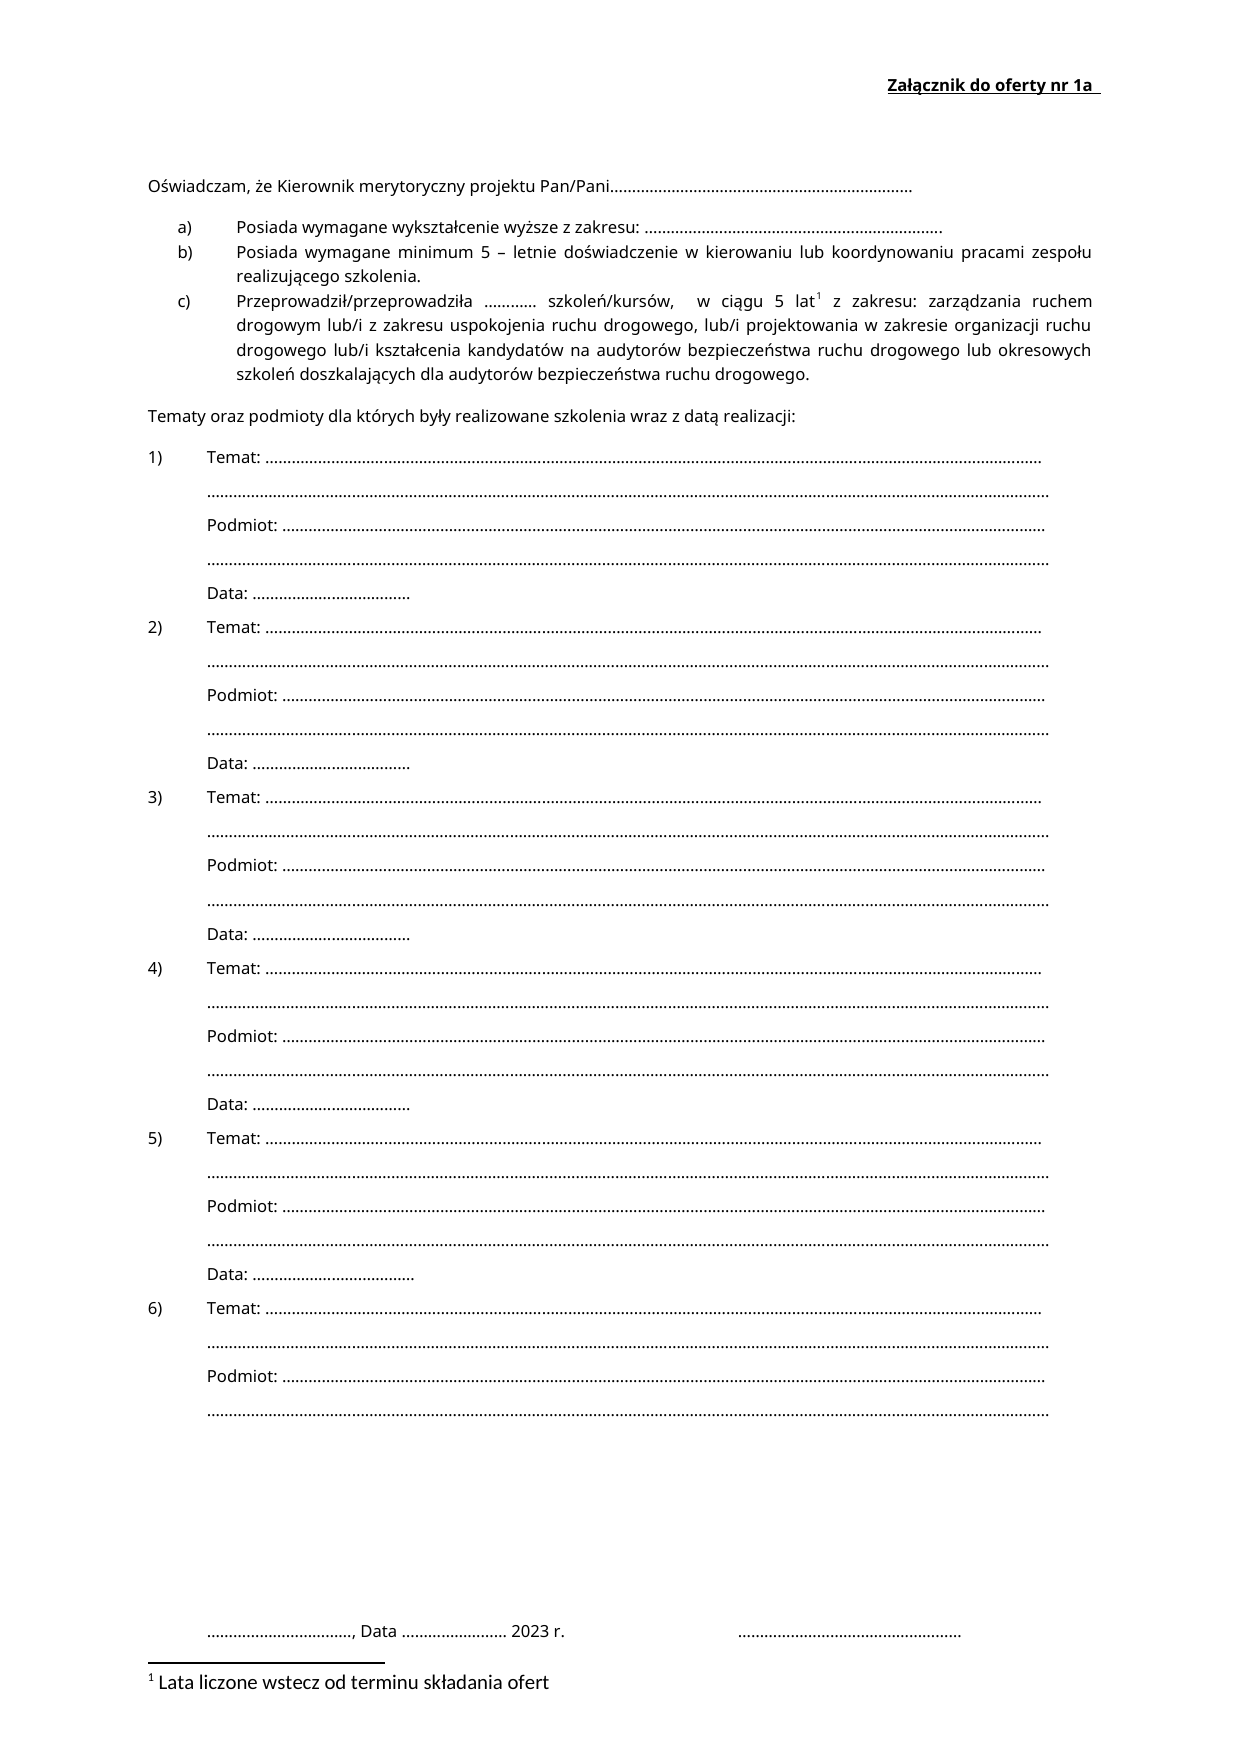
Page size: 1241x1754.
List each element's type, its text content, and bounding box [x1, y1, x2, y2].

list Posiada wymagane minimum 5 – letnie doświadczenie w kierowaniu lub koordynowaniu pracami zespołu realizującego szkolenia. [177, 241, 1093, 288]
list Temat: …………………………………………………………………………………………………………………………………………………………… [148, 445, 1093, 468]
list Data: ……………………………… [207, 1092, 1093, 1115]
list Podmiot: ………………………………………………………………………………………………………………………………………………………… [207, 854, 1093, 877]
list Posiada wymagane wykształcenie wyższe z zakresu: ………………………………………………………….. [177, 216, 1093, 239]
list Podmiot: ………………………………………………………………………………………………………………………………………………………… [207, 1024, 1093, 1047]
list Temat: …………………………………………………………………………………………………………………………………………………………… [148, 1297, 1093, 1319]
list Data: ……………………………… [207, 752, 1093, 774]
list ………………………………………………………………………………………………………………………………………………………………………… [207, 547, 1093, 570]
text Oświadczam, że Kierownik merytoryczny projektu Pan/Pani…………………………………………………………… [148, 175, 1093, 198]
list Podmiot: ………………………………………………………………………………………………………………………………………………………… [207, 1365, 1093, 1388]
text Tematy oraz podmioty dla których były realizowane szkolenia wraz z datą realizacji: [148, 404, 1093, 427]
list Temat: …………………………………………………………………………………………………………………………………………………………… [148, 616, 1093, 638]
list ………………………………………………………………………………………………………………………………………………………………………… [207, 1399, 1093, 1422]
list ………………………………………………………………………………………………………………………………………………………………………… [207, 650, 1093, 672]
list Podmiot: ………………………………………………………………………………………………………………………………………………………… [207, 513, 1093, 536]
list Temat: …………………………………………………………………………………………………………………………………………………………… [148, 786, 1093, 809]
list ………………………………………………………………………………………………………………………………………………………………………… [207, 1229, 1093, 1251]
list ………………………………………………………………………………………………………………………………………………………………………… [207, 1331, 1093, 1354]
list ………………………………………………………………………………………………………………………………………………………………………… [207, 479, 1093, 502]
list Data: ……………………………… [207, 582, 1093, 604]
list ………………………………………………………………………………………………………………………………………………………………………… [207, 1161, 1093, 1183]
list ………………………………………………………………………………………………………………………………………………………………………… [207, 820, 1093, 843]
list ………………………………………………………………………………………………………………………………………………………………………… [207, 718, 1093, 741]
list Przeprowadził/przeprowadziła ………… szkoleń/kursów, w ciągu 5 lat z zakresu: zarządzania ruchem drogowym lub/i z zakresu uspokojenia ruchu drogowego, lub/i projektowania w zakresie organizacji ruchu drogowego lub/i kształcenia kandydatów na audytorów bezpieczeństwa ruchu drogowego lub okresowych szkoleń doszkalających dla audytorów bezpieczeństwa ruchu drogowego. [177, 289, 1093, 386]
list ………………………………………………………………………………………………………………………………………………………………………… [207, 1058, 1093, 1081]
list Temat: …………………………………………………………………………………………………………………………………………………………… [148, 1127, 1093, 1149]
text ……………………………, Data …………………… 2023 r. …………………………………………… [148, 1620, 1093, 1643]
list ………………………………………………………………………………………………………………………………………………………………………… [207, 888, 1093, 911]
list Data: …………………….………… [207, 1263, 1093, 1286]
list Data: ……………………………… [207, 922, 1093, 945]
list Podmiot: ………………………………………………………………………………………………………………………………………………………… [207, 1195, 1093, 1217]
list Temat: …………………………………………………………………………………………………………………………………………………………… [148, 956, 1093, 979]
list Podmiot: ………………………………………………………………………………………………………………………………………………………… [207, 684, 1093, 706]
list ………………………………………………………………………………………………………………………………………………………………………… [207, 990, 1093, 1013]
